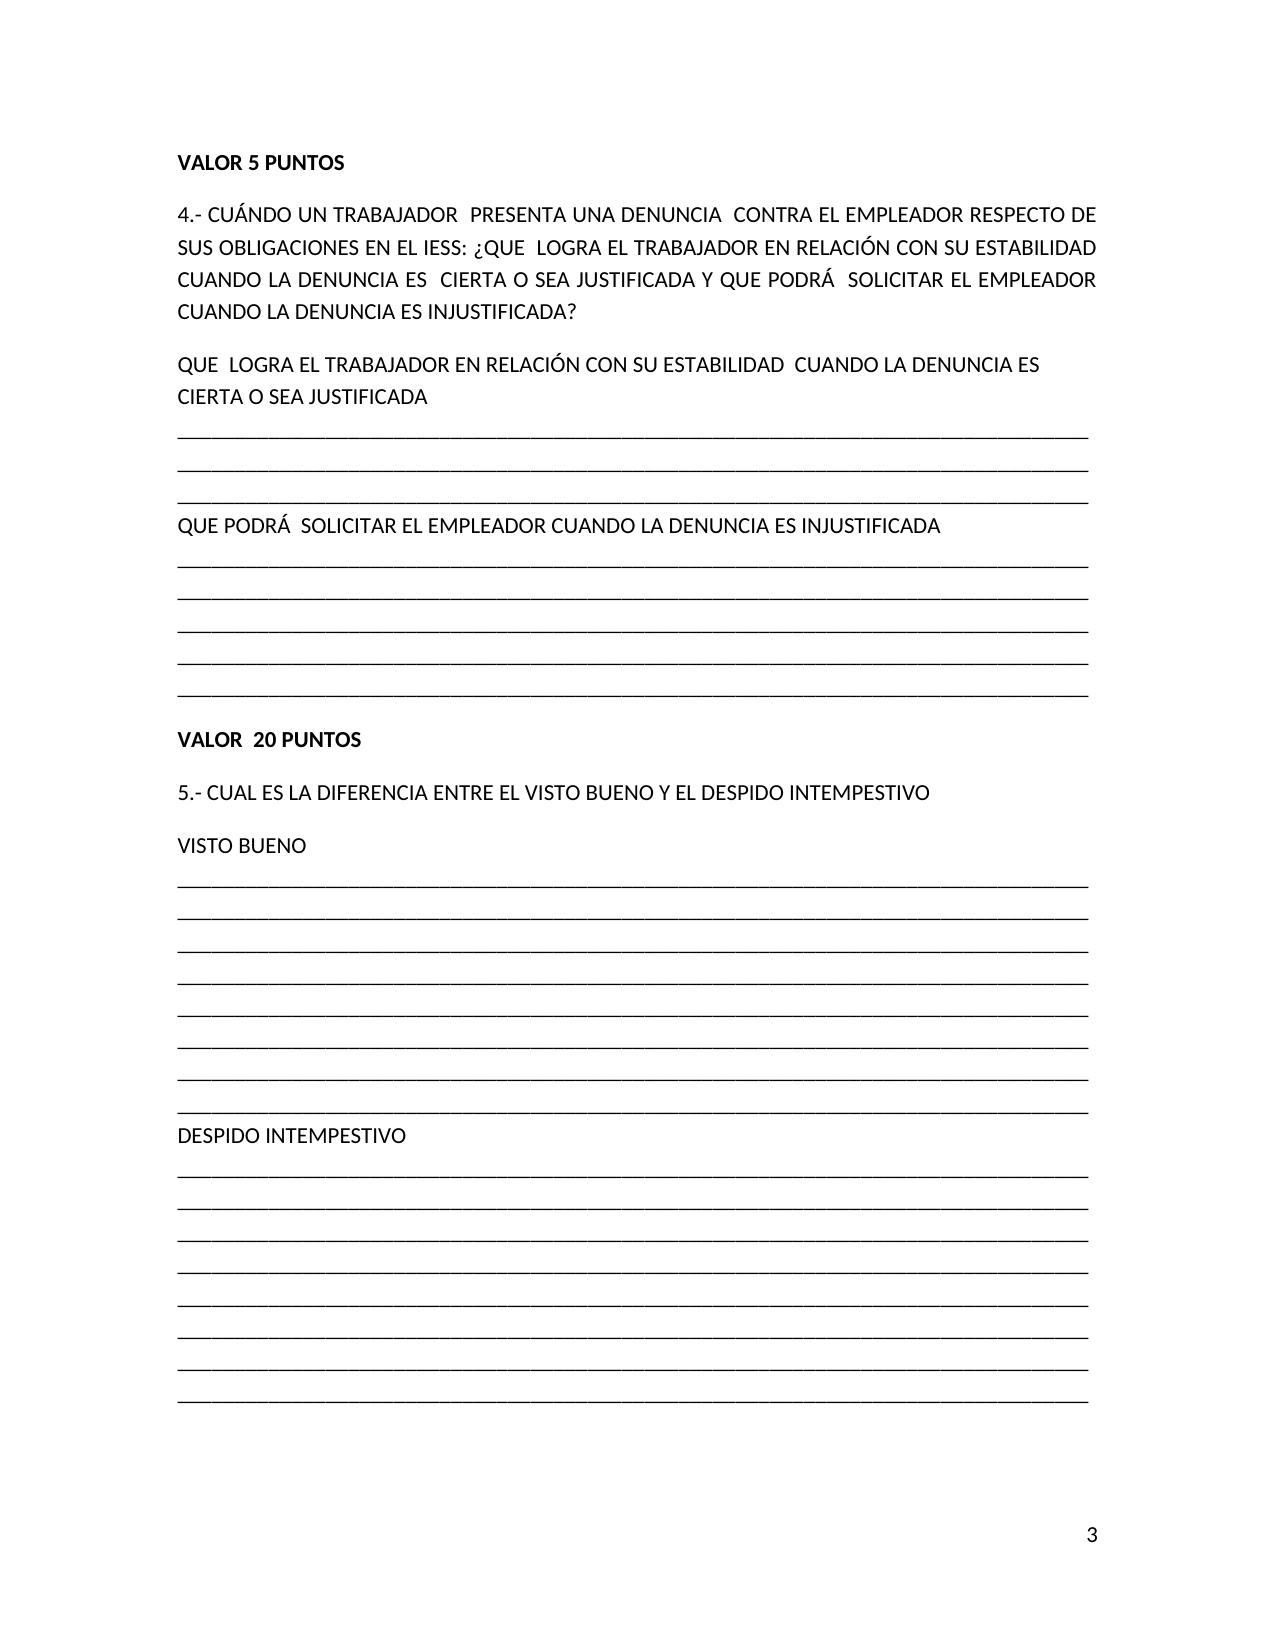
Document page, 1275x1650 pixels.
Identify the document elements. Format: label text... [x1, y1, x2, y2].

text 5.- CUAL ES LA DIFERENCIA ENTRE EL VISTO BUENO Y EL DESPIDO INTEMPESTIVO [177, 778, 1098, 806]
text VALOR 5 PUNTOS [177, 148, 1098, 176]
text QUE LOGRA EL TRABAJADOR EN RELACIÓN CON SU ESTABILIDAD CUANDO LA DENUNCIA ES CIERTA O SEA JUSTIFICADA ________________________________________________________________________________________________________________________________________________________________________________________________________________________________________________ QUE PODRÁ SOLICITAR EL EMPLEADOR CUANDO LA DENUNCIA ES INJUSTIFICADA ________________________________________________________________________________________________________________________________________________________________________________________________________________________________________________________________________________________________________________________________________________________________________________________________________________ [177, 350, 1098, 700]
text VALOR 20 PUNTOS [177, 725, 1098, 753]
text VISTO BUENO ________________________________________________________________________________________________________________________________________________________________________________________________________________________________________________________________________________________________________________________________________________________________________________________________________________________________________________________________________________________________________________________________________________________________________________________________________________________________________________________________DESPIDO INTEMPESTIVO ________________________________________________________________________________________________________________________________________________________________________________________________________________________________________________________________________________________________________________________________________________________________________________________________________________________________________________________________________________________________________________________________________________________________________________ ________________________________________________________________________________ [177, 831, 1098, 1406]
text 4.- CUÁNDO UN TRABAJADOR PRESENTA UNA DENUNCIA CONTRA EL EMPLEADOR RESPECTO DE SUS OBLIGACIONES EN EL IESS: ¿QUE LOGRA EL TRABAJADOR EN RELACIÓN CON SU ESTABILIDAD CUANDO LA DENUNCIA ES CIERTA O SEA JUSTIFICADA Y QUE PODRÁ SOLICITAR EL EMPLEADOR CUANDO LA DENUNCIA ES INJUSTIFICADA? [177, 201, 1098, 325]
